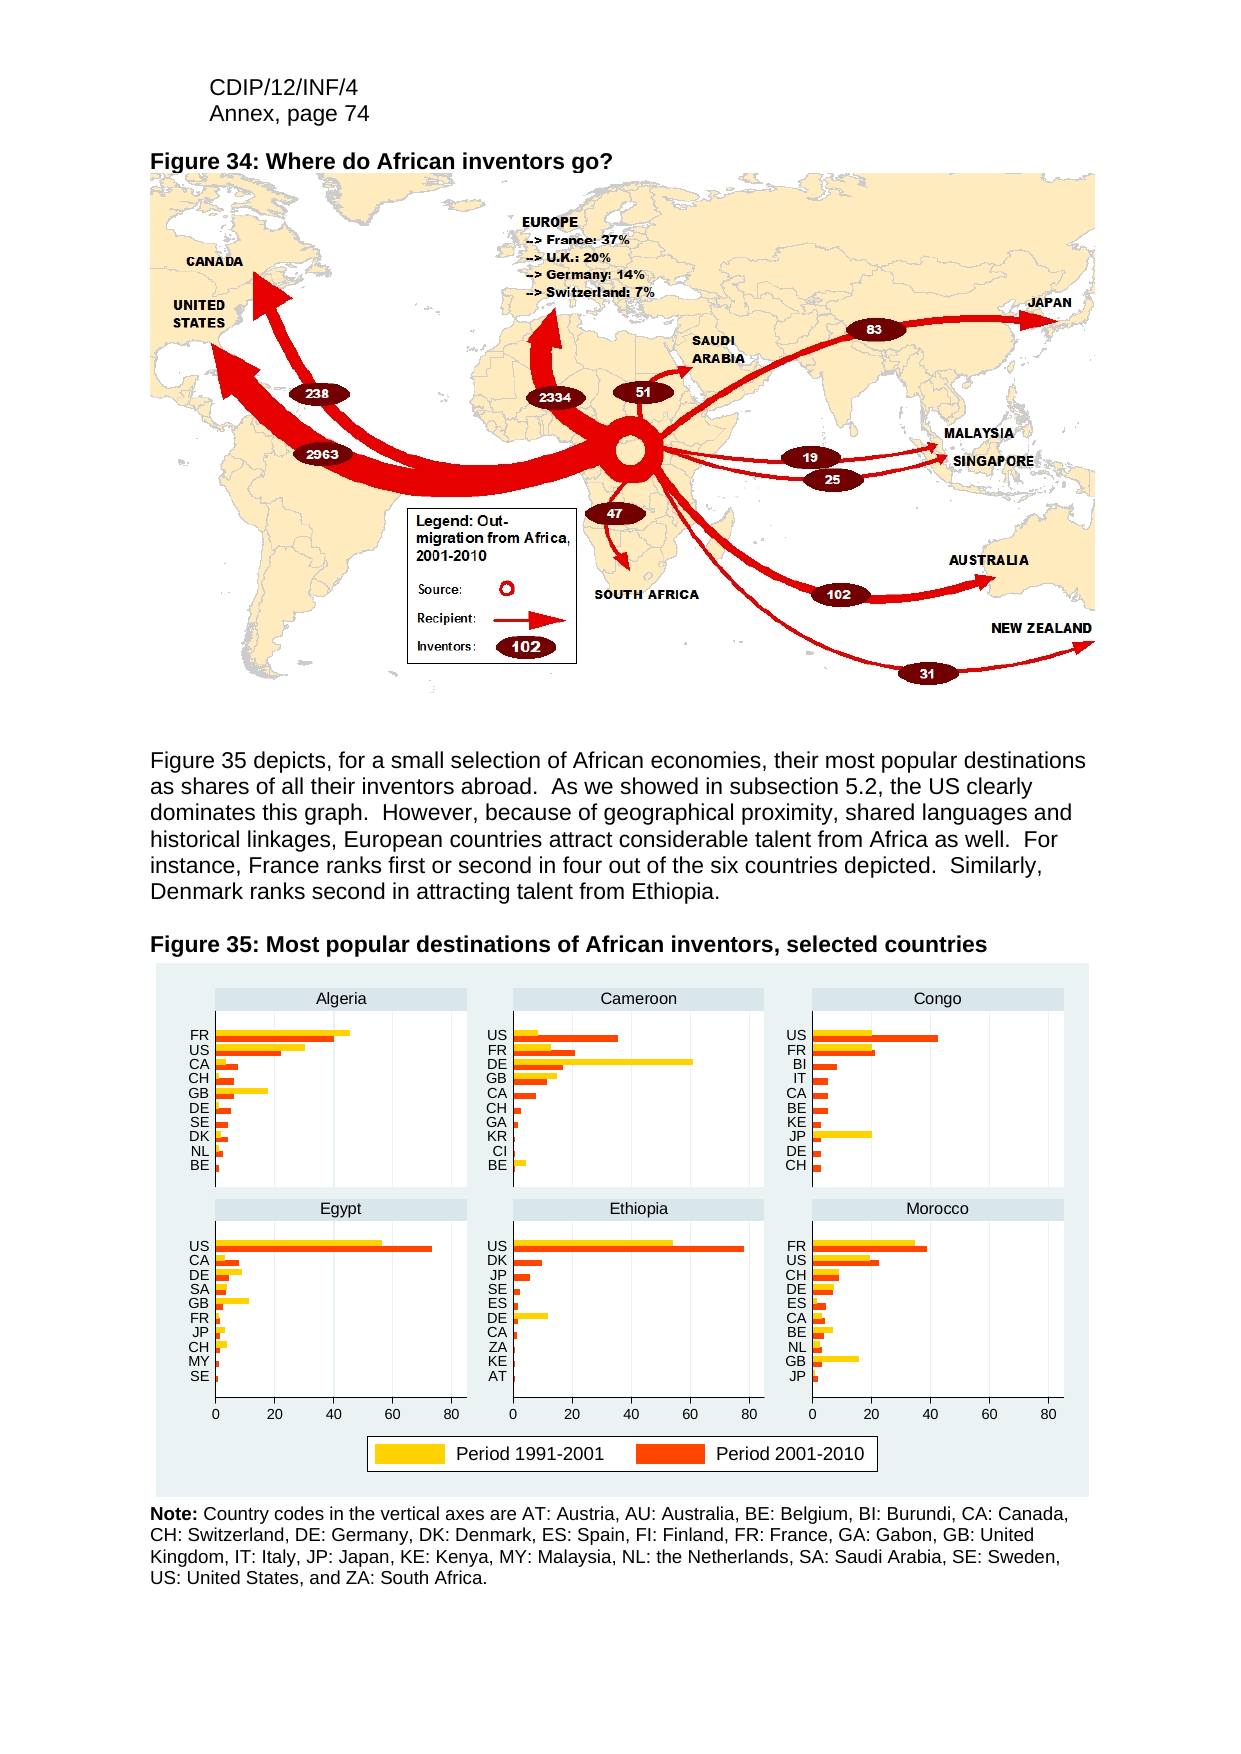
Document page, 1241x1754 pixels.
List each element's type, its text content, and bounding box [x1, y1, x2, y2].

text Figure 35 depicts, for a small selection of African economies, their most popular destinations as shares of all their inventors abroad. As we showed in subsection 5.2, the US clearly dominates this graph. However, because of geographical proximity, shared languages and historical linkages, European countries attract considerable talent from Africa as well. For instance, France ranks first or second in four out of the six countries depicted. Similarly, Denmark ranks second in attracting talent from Ethiopia. [150, 747, 1093, 905]
text Note: Country codes in the vertical axes are AT: Austria, AU: Australia, BE: Belgium, BI: Burundi, CA: Canada, CH: Switzerland, DE: Germany, DK: Denmark, ES: Spain, FI: Finland, FR: France, GA: Gabon, GB: United Kingdom, IT: Italy, JP: Japan, KE: Kenya, MY: Malaysia, NL: the Netherlands, SA: Saudi Arabia, SE: Sweden, US: United States, and ZA: South Africa. [150, 1502, 1093, 1589]
text Figure 35: Most popular destinations of African inventors, selected countries [150, 931, 1093, 957]
text Figure 34: Where do African inventors go? [150, 148, 1093, 173]
picture [150, 173, 1096, 721]
